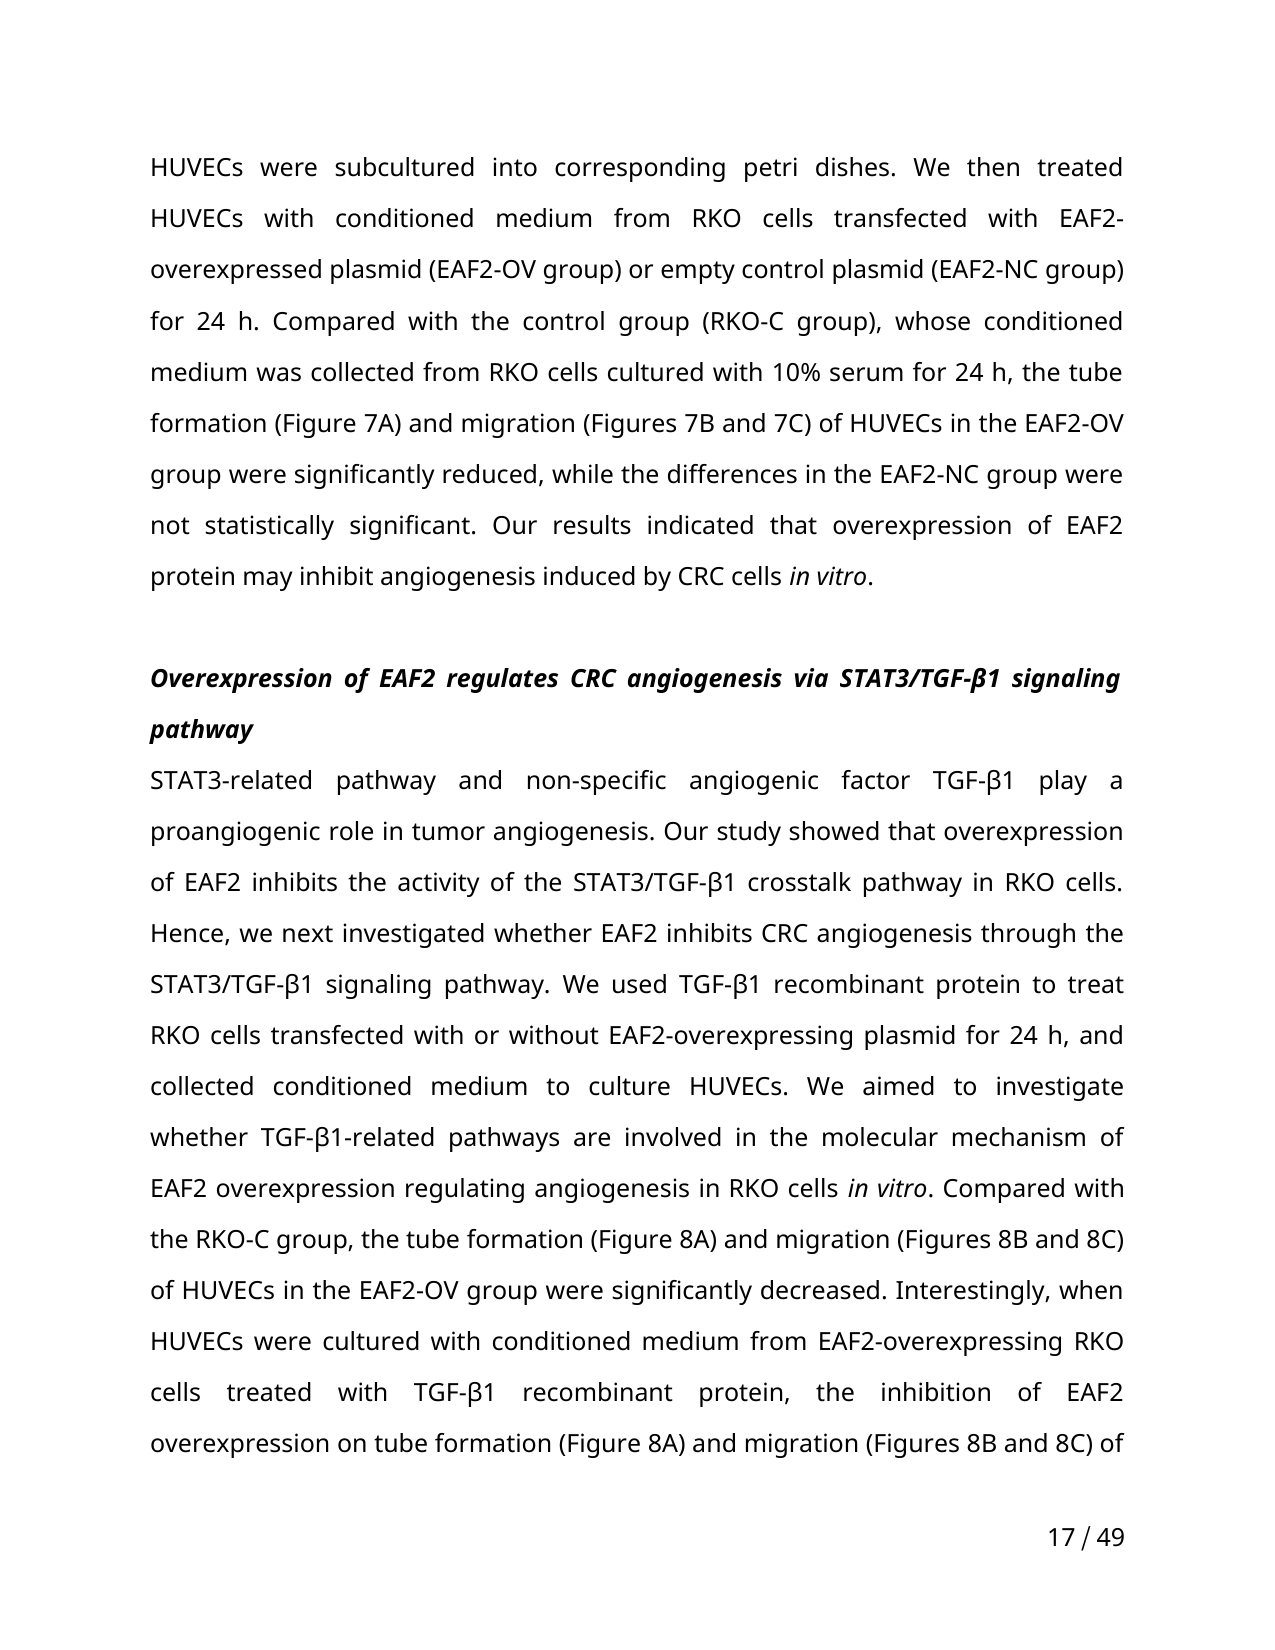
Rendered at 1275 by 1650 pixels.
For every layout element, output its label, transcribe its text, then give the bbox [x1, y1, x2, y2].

text Overexpression of EAF2 regulates CRC angiogenesis via STAT3/TGF-β1 signaling pathway [150, 660, 1125, 746]
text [150, 150, 1125, 592]
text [150, 762, 1125, 1460]
